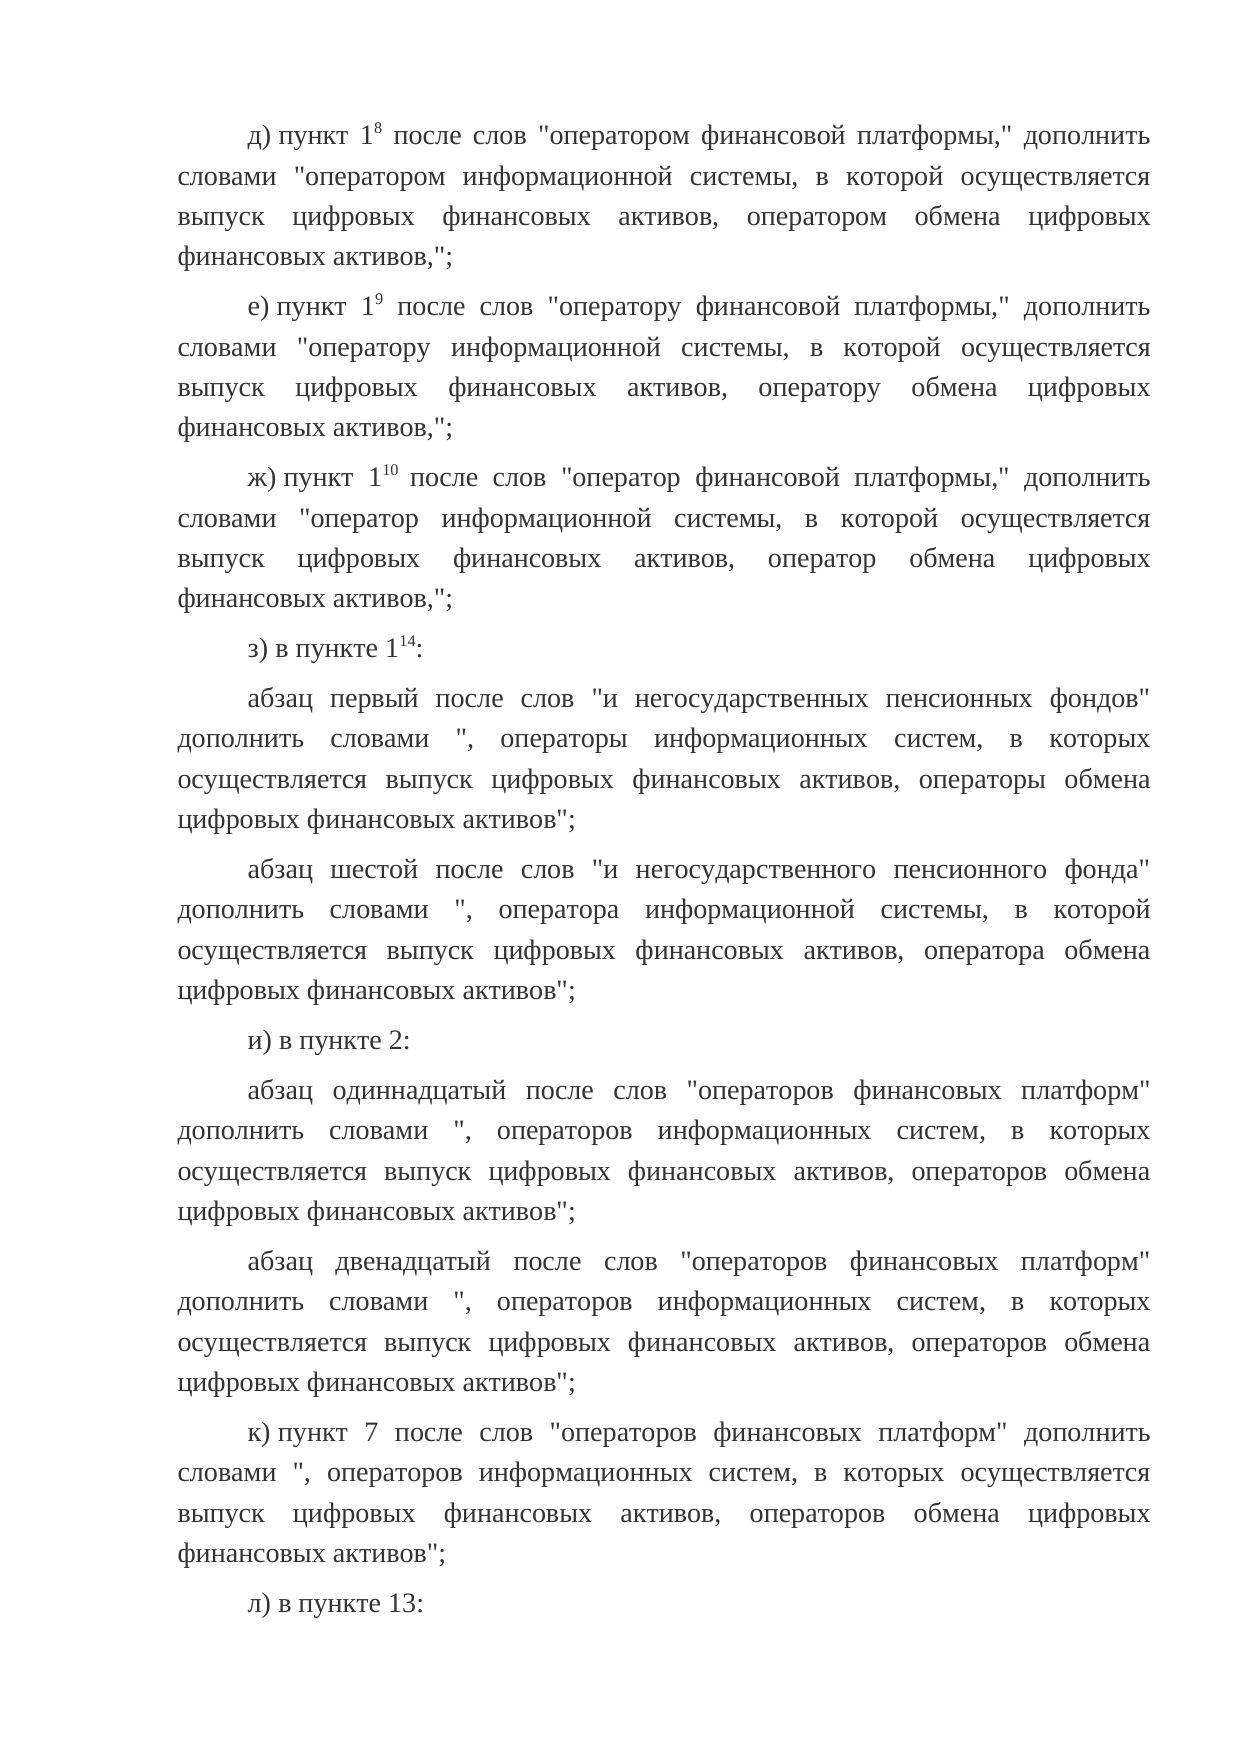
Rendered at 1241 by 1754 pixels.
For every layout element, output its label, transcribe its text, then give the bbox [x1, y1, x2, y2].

text и) в пункте 2: [177, 1023, 1152, 1056]
text к) пункт 7 после слов "операторов финансовых платформ" дополнить словами ", операторов информационных систем, в которых осуществляется выпуск цифровых финансовых активов, операторов обмена цифровых финансовых активов"; [177, 1415, 1152, 1569]
text з) в пункте 114: [177, 631, 1152, 664]
text абзац шестой после слов "и негосударственного пенсионного фонда" дополнить словами ", оператора информационной системы, в которой осуществляется выпуск цифровых финансовых активов, оператора обмена цифровых финансовых активов"; [177, 852, 1152, 1006]
text ж) пункт 110 после слов "оператор финансовой платформы," дополнить словами "оператор информационной системы, в которой осуществляется выпуск цифровых финансовых активов, оператор обмена цифровых финансовых активов,"; [177, 460, 1152, 614]
text е) пункт 19 после слов "оператору финансовой платформы," дополнить словами "оператору информационной системы, в которой осуществляется выпуск цифровых финансовых активов, оператору обмена цифровых финансовых активов,"; [177, 289, 1152, 443]
text абзац одиннадцатый после слов "операторов финансовых платформ" дополнить словами ", операторов информационных систем, в которых осуществляется выпуск цифровых финансовых активов, операторов обмена цифровых финансовых активов"; [177, 1073, 1152, 1227]
text абзац первый после слов "и негосударственных пенсионных фондов" дополнить словами ", операторы информационных систем, в которых осуществляется выпуск цифровых финансовых активов, операторы обмена цифровых финансовых активов"; [177, 681, 1152, 835]
text абзац двенадцатый после слов "операторов финансовых платформ" дополнить словами ", операторов информационных систем, в которых осуществляется выпуск цифровых финансовых активов, операторов обмена цифровых финансовых активов"; [177, 1244, 1152, 1398]
text л) в пункте 13: [177, 1586, 1152, 1618]
text д) пункт 18 после слов "оператором финансовой платформы," дополнить словами "оператором информационной системы, в которой осуществляется выпуск цифровых финансовых активов, оператором обмена цифровых финансовых активов,"; [177, 118, 1152, 272]
